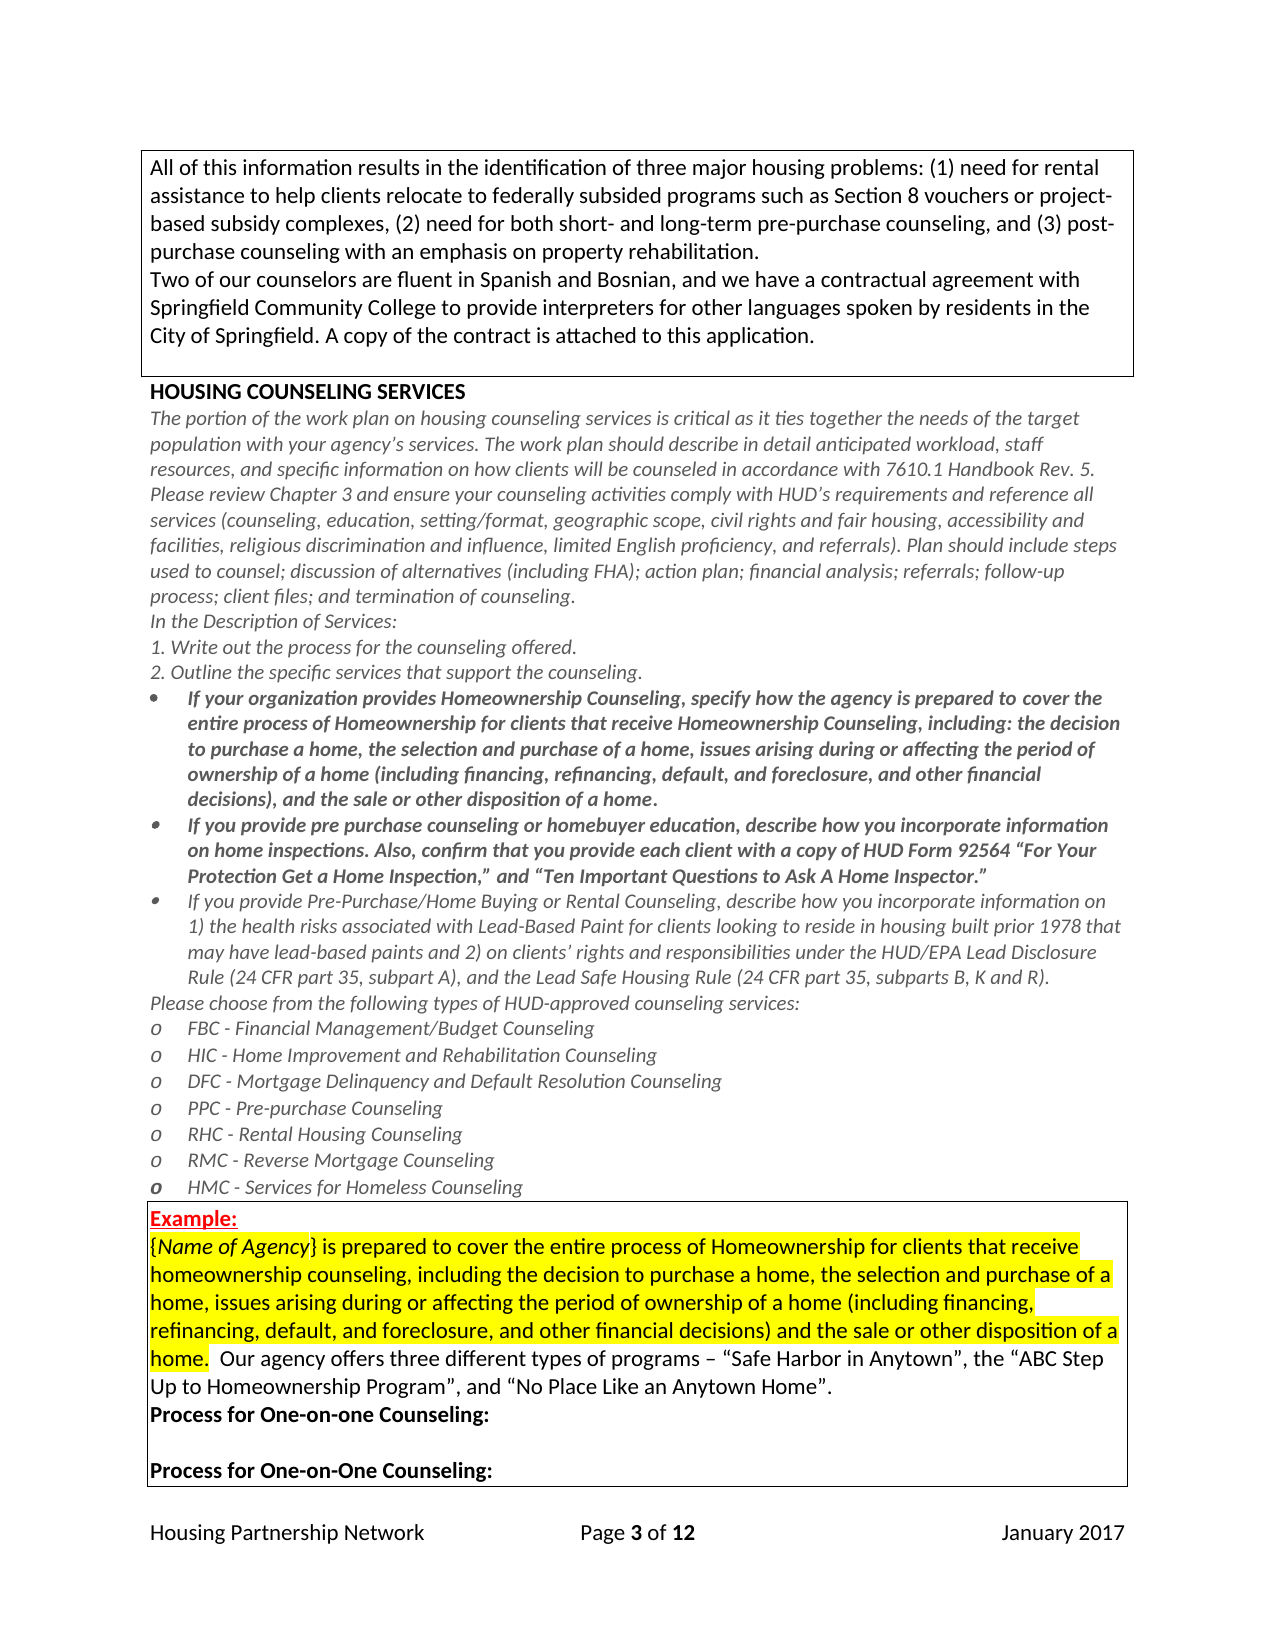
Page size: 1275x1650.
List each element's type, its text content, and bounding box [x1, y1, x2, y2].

list RMC - Reverse Mortgage Counseling [150, 1148, 1125, 1174]
text Process for One-on-one Counseling: [150, 1400, 1125, 1428]
list HIC - Home Improvement and Rehabilitation Counseling [150, 1042, 1125, 1068]
list RHC - Rental Housing Counseling [150, 1121, 1125, 1148]
list If you provide Pre-Purchase/Home Buying or Rental Counseling, describe how you incorporate information on 1) the health risks associated with Lead-Based Paint for clients looking to reside in housing built prior 1978 that may have lead-based paints and 2) on clients’ rights and responsibilities under the HUD/EPA Lead Disclosure Rule (24 CFR part 35, subpart A), and the Lead Safe Housing Rule (24 CFR part 35, subparts B, K and R). [150, 888, 1125, 990]
list If you provide pre purchase counseling or homebuyer education, describe how you incorporate information on home inspections. Also, confirm that you provide each client with a copy of HUD Form 92564 “For Your Protection Get a Home Inspection,” and “Ten Important Questions to Ask A Home Inspector.” [150, 812, 1125, 888]
list HMC - Services for Homeless Counseling [150, 1174, 1125, 1201]
list FBC - Financial Management/Budget Counseling [150, 1015, 1125, 1042]
text Two of our counselors are fluent in Spanish and Bosnian, and we have a contractual agreement with Springfield Community College to provide interpreters for other languages spoken by residents in the City of Springfield. A copy of the contract is attached to this application. [142, 262, 1133, 376]
text HOUSING COUNSELING SERVICES [150, 377, 1125, 405]
text 1. Write out the process for the counseling offered. [150, 634, 1125, 659]
text Example: [148, 1202, 1127, 1232]
text The portion of the work plan on housing counseling services is critical as it ties together the needs of the target population with your agency’s services. The work plan should describe in detail anticipated workload, staff resources, and specific information on how clients will be counseled in accordance with 7610.1 Handbook Rev. 5. Please review Chapter 3 and ensure your counseling activities comply with HUD’s requirements and reference all services (counseling, education, setting/format, geographic scope, civil rights and fair housing, accessibility and facilities, religious discrimination and influence, limited English proficiency, and referrals). Plan should include steps used to counsel; discussion of alternatives (including FHA); action plan; financial analysis; referrals; follow-up process; client files; and termination of counseling. [150, 405, 1125, 609]
text Please choose from the following types of HUD-approved counseling services: [150, 990, 1125, 1015]
text {Name of Agency} is prepared to cover the entire process of Homeownership for clients that receive homeownership counseling, including the decision to purchase a home, the selection and purchase of a home, issues arising during or affecting the period of ownership of a home (including financing, refinancing, default, and foreclosure, and other financial decisions) and the sale or other disposition of a home. Our agency offers three different types of programs – “Safe Harbor in Anytown”, the “ABC Step Up to Homeownership Program”, and “No Place Like an Anytown Home”. [150, 1232, 1125, 1400]
list If your organization provides Homeownership Counseling, specify how the agency is prepared to cover the entire process of Homeownership for clients that receive Homeownership Counseling, including: the decision to purchase a home, the selection and purchase of a home, issues arising during or affecting the period of ownership of a home (including financing, refinancing, default, and foreclosure, and other financial decisions), and the sale or other disposition of a home. [150, 685, 1125, 812]
text Process for One-on-One Counseling: [148, 1453, 1127, 1486]
text In the Description of Services: [150, 609, 1125, 634]
list PPC - Pre-purchase Counseling [150, 1095, 1125, 1121]
text 2. Outline the specific services that support the counseling. [150, 659, 1125, 685]
text All of this information results in the identification of three major housing problems: (1) need for rental assistance to help clients relocate to federally subsided programs such as Section 8 vouchers or project-based subsidy complexes, (2) need for both short- and long-term pre-purchase counseling, and (3) post-purchase counseling with an emphasis on property rehabilitation. [142, 151, 1133, 262]
list DFC - Mortgage Delinquency and Default Resolution Counseling [150, 1068, 1125, 1095]
